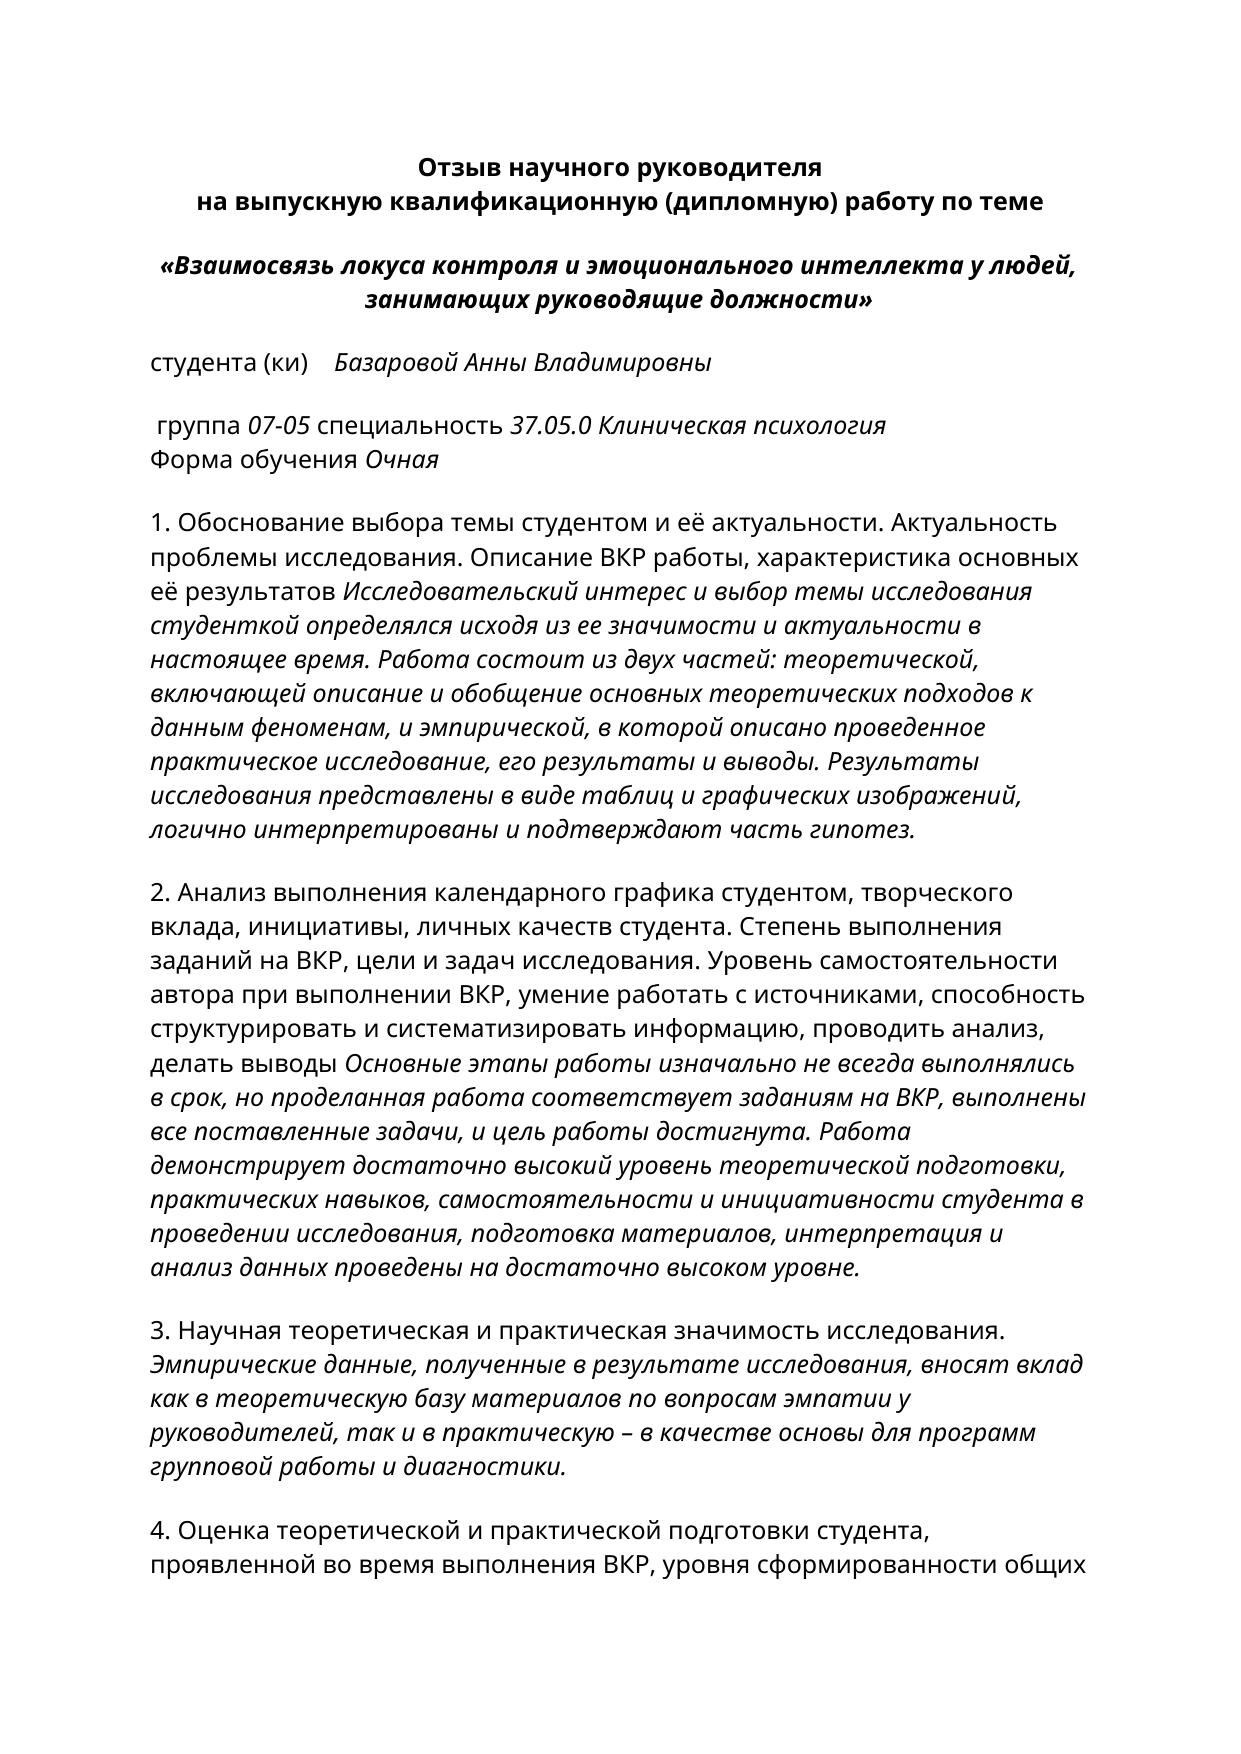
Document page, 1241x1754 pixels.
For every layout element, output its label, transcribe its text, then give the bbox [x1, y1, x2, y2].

text «Взаимосвязь локуса контроля и эмоционального интеллекта у людей, занимающих руководящие должности» [150, 247, 1090, 315]
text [150, 1512, 1090, 1580]
text 2. Анализ выполнения календарного графика студентом, творческого вклада, инициативы, личных качеств студента. Степень выполнения заданий на ВКР, цели и задач исследования. Уровень самостоятельности автора при выполнении ВКР, умение работать с источниками, способность структурировать и систематизировать информацию, проводить анализ, делать выводы Основные этапы работы изначально не всегда выполнялись в срок, но проделанная работа соответствует заданиям на ВКР, выполнены все поставленные задачи, и цель работы достигнута. Работа демонстрирует достаточно высокий уровень теоретической подготовки, практических навыков, самостоятельности и инициативности студента в проведении исследования, подготовка материалов, интерпретация и анализ данных проведены на достаточно высоком уровне. [150, 875, 1090, 1284]
text Отзыв научного руководителя на выпускную квалификационную (дипломную) работу по теме [150, 150, 1090, 218]
text 1. Обоснование выбора темы студентом и её актуальности. Актуальность проблемы исследования. Описание ВКР работы, характеристика основных её результатов Исследовательский интерес и выбор темы исследования студенткой определялся исходя из ее значимости и актуальности в настоящее время. Работа состоит из двух частей: теоретической, включающей описание и обобщение основных теоретических подходов к данным феноменам, и эмпирической, в которой описано проведенное практическое исследование, его результаты и выводы. Результаты исследования представлены в виде таблиц и графических изображений, логично интерпретированы и подтверждают часть гипотез. [150, 505, 1090, 846]
text группа 07-05 специальность 37.05.0 Клиническая психология Форма обучения Очная [150, 408, 1090, 476]
text студента (ки) Базаровой Анны Владимировны [150, 344, 1090, 379]
text 3. Научная теоретическая и практическая значимость исследования. Эмпирические данные, полученные в результате исследования, вносят вклад как в теоретическую базу материалов по вопросам эмпатии у руководителей, так и в практическую – в качестве основы для программ групповой работы и диагностики. [150, 1313, 1090, 1483]
